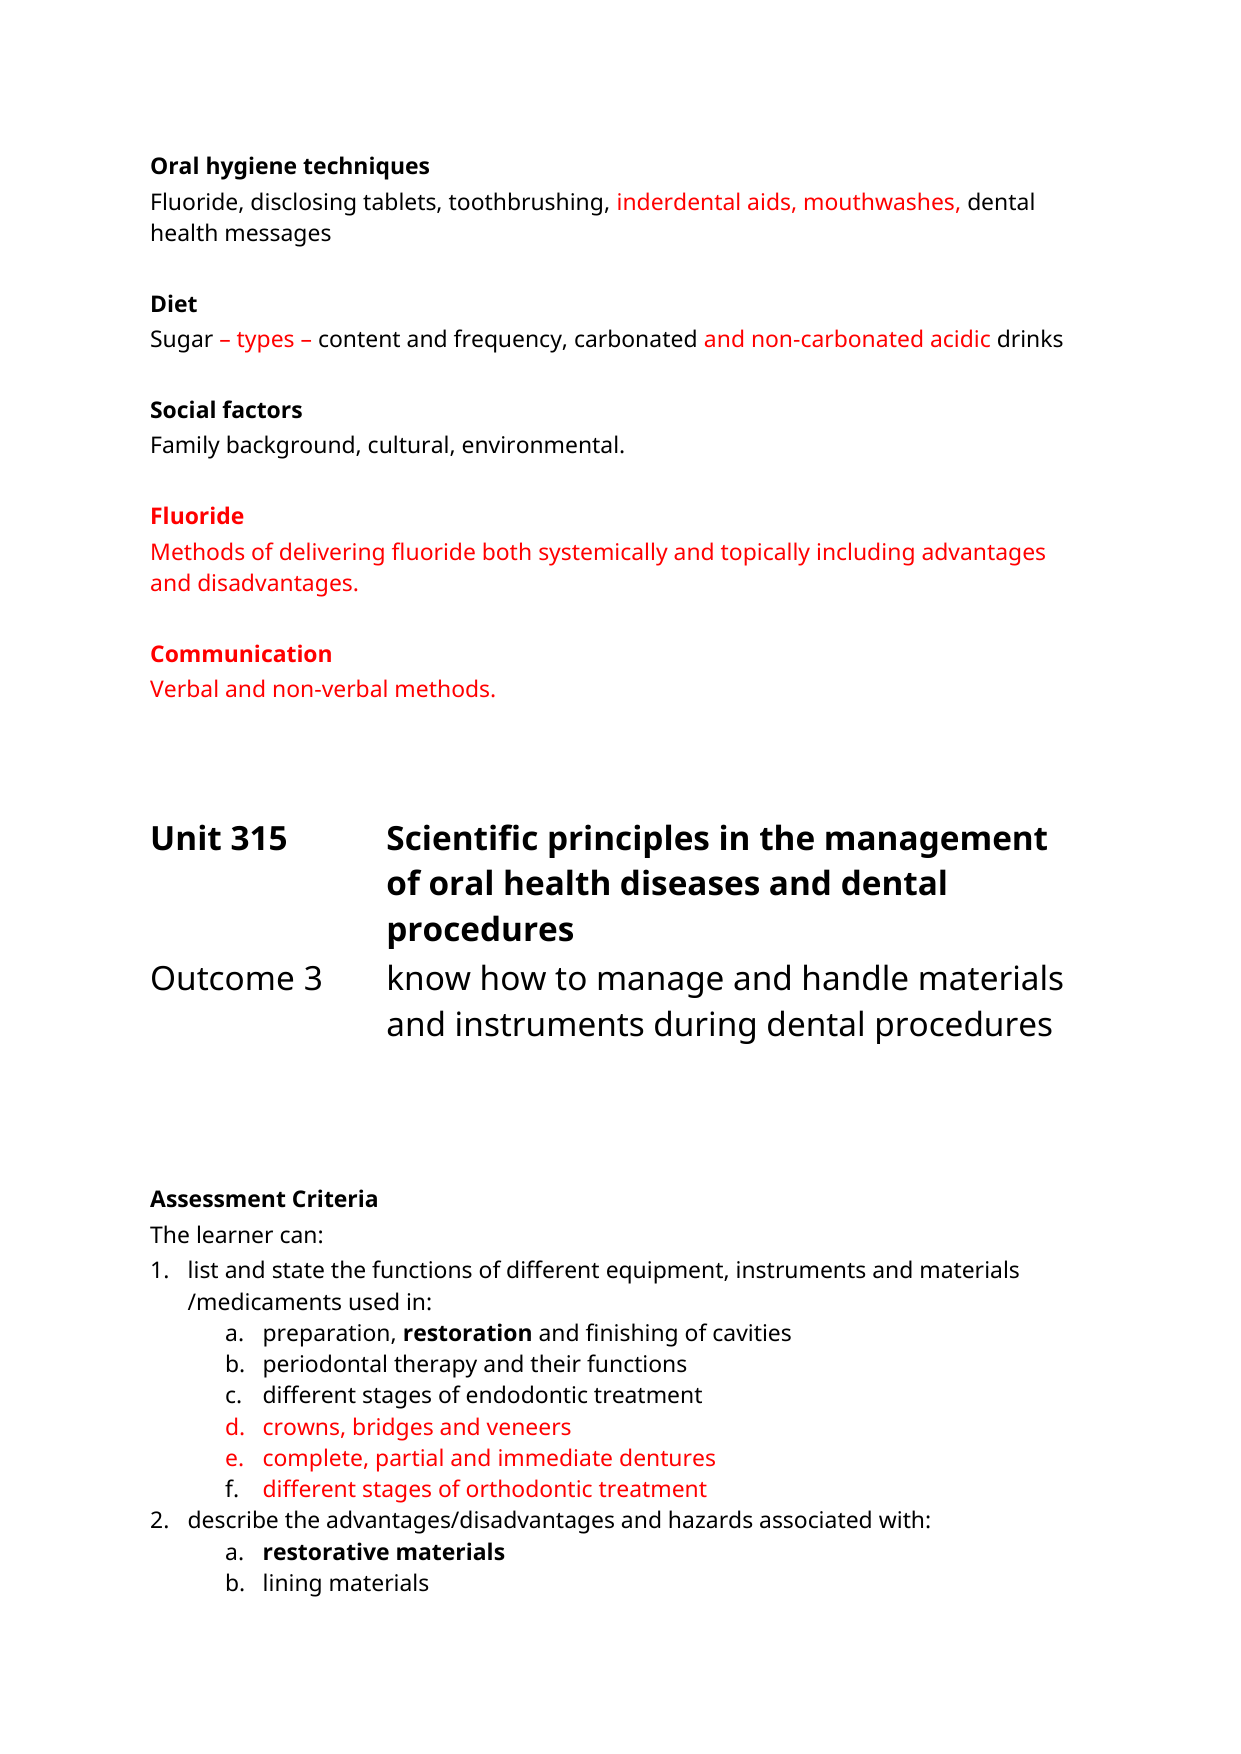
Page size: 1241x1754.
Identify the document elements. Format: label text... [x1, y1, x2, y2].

text Social factors [150, 394, 1090, 425]
text Assessment Criteria [150, 1183, 1090, 1214]
text Diet [150, 287, 1090, 319]
list list and state the functions of different equipment, instruments and materials /medicaments used in: [150, 1254, 1090, 1317]
list periodontal therapy and their functions [225, 1348, 1090, 1379]
text Verbal and non-verbal methods. [150, 673, 1090, 704]
list describe the advantages/disadvantages and hazards associated with: [150, 1504, 1090, 1535]
text Family background, cultural, environmental. [150, 429, 1090, 460]
list complete, partial and immediate dentures [225, 1442, 1090, 1473]
text Sugar – types – content and frequency, carbonated and non-carbonated acidic drinks [150, 323, 1090, 354]
list lining materials [225, 1567, 1090, 1598]
text Fluoride [150, 500, 1090, 531]
list crowns, bridges and veneers [225, 1410, 1090, 1442]
text Fluoride, disclosing tablets, toothbrushing, inderdental aids, mouthwashes, dental health messages [150, 185, 1090, 248]
text Oral hygiene techniques [150, 150, 1090, 181]
text Methods of delivering fluoride both systemically and topically including advantages and disadvantages. [150, 535, 1090, 598]
list different stages of orthodontic treatment [225, 1473, 1090, 1504]
text The learner can: [150, 1219, 1090, 1250]
list different stages of endodontic treatment [225, 1379, 1090, 1410]
list restorative materials [225, 1535, 1090, 1567]
text Communication [150, 637, 1090, 669]
list preparation, restoration and finishing of cavities [225, 1317, 1090, 1348]
